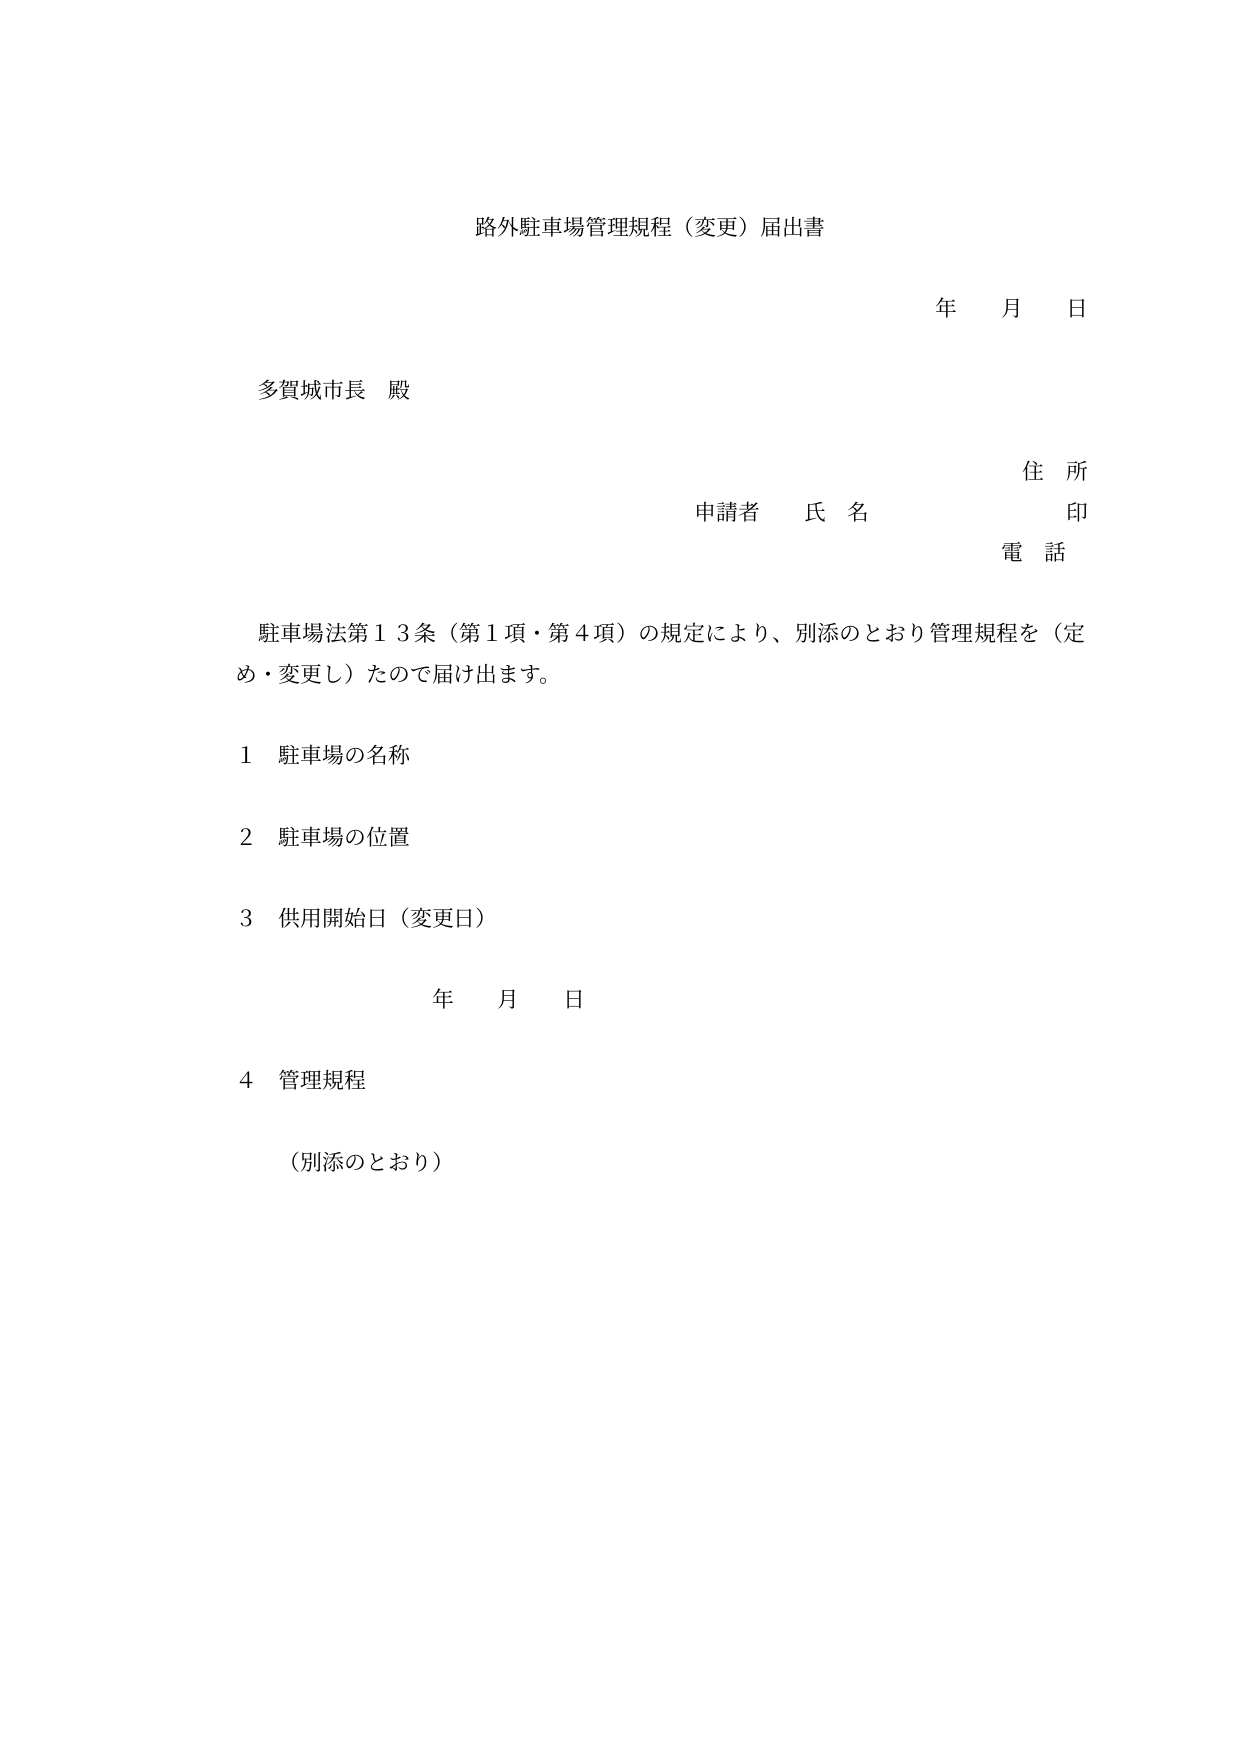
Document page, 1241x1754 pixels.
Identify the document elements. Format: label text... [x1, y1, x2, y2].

text ４ 管理規程 [213, 1059, 1088, 1099]
text 電 話 [213, 531, 1066, 571]
text 多賀城市長 殿駐車場管理者の氏名又は名称及び住所 [213, 368, 1088, 409]
text 年 月 日 [213, 978, 1088, 1018]
text ３ 供用開始日（変更日） [213, 896, 1088, 937]
text 駐車場法第１３条（第１項・第４項）の規定により、別添のとおり管理規程を（定め・変更し）たので届け出ます。 [213, 612, 1088, 693]
text 路外駐車場管理規程（変更）届出書 [213, 206, 1088, 246]
text 住 所 [213, 449, 1088, 490]
text ２ 駐車場の位置 [213, 815, 1088, 856]
text （別添のとおり） [213, 1140, 1088, 1181]
text １ 駐車場の名称 [213, 734, 1088, 774]
text 年 月 日 [213, 287, 1088, 328]
text 申請者 氏 名 印 [213, 490, 1088, 531]
